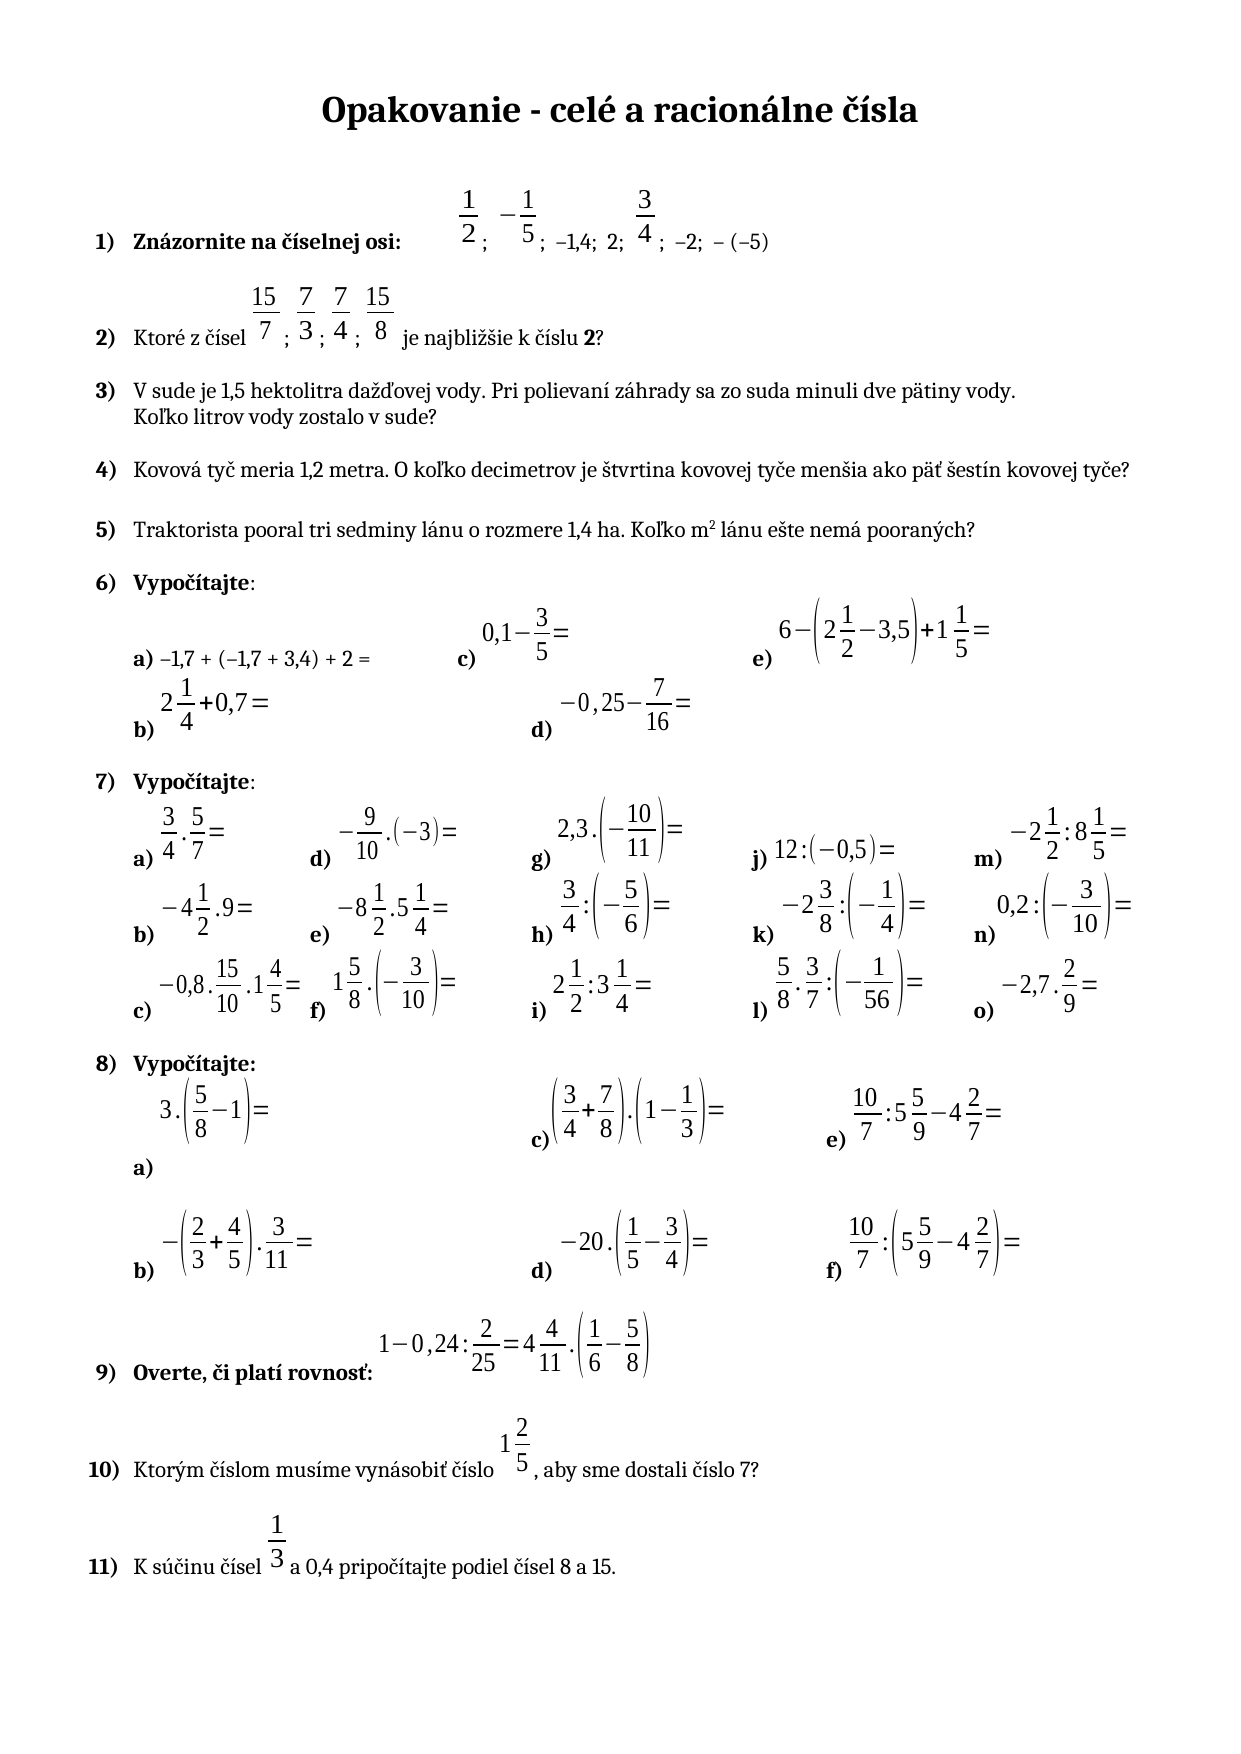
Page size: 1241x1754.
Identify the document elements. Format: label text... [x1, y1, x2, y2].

list Ktoré z čísel ; ; ; je najbližšie k číslu 2? [96, 281, 1152, 351]
list Vypočítajte: [96, 1050, 1152, 1077]
text a) –1,7 + (–1,7 + 3,4) + 2 = c) e) [133, 596, 1152, 672]
list Overte, či platí rovnosť: [96, 1310, 1152, 1386]
list K súčinu čísel a 0,4 pripočítajte podiel čísel 8 a 15. [89, 1509, 1152, 1580]
text b) e) h) k) n) [133, 872, 1152, 948]
text Koľko litrov vody zostalo v sude? [133, 404, 1152, 431]
list Traktorista pooral tri sedminy lánu o rozmere 1,4 ha. Koľko m2 lánu ešte nemá pooraných? [96, 517, 1152, 544]
text b) d) [133, 672, 1152, 743]
text a) d) g) j) m) [133, 796, 1152, 872]
list V sude je 1,5 hektolitra dažďovej vody. Pri polievaní záhrady sa zo suda minuli dve pätiny vody. [96, 378, 1152, 404]
list Ktorým číslom musíme vynásobiť číslo , aby sme dostali číslo 7? [89, 1413, 1152, 1483]
text Opakovanie - celé a racionálne čísla [89, 89, 1152, 132]
list Znázornite na číselnej osi: ; ; –1,4; 2; ; –2; – (–5) [96, 184, 1152, 255]
list Vypočítajte: [96, 570, 1152, 596]
text c) f) i) l) o) [133, 948, 1152, 1024]
text a) c) e) [133, 1077, 1152, 1181]
list Vypočítajte: [96, 769, 1152, 796]
list Kovová tyč meria 1,2 metra. O koľko decimetrov je štvrtina kovovej tyče menšia ako päť šestín kovovej tyče? [96, 457, 1152, 483]
text b) d) f) [133, 1208, 1152, 1284]
